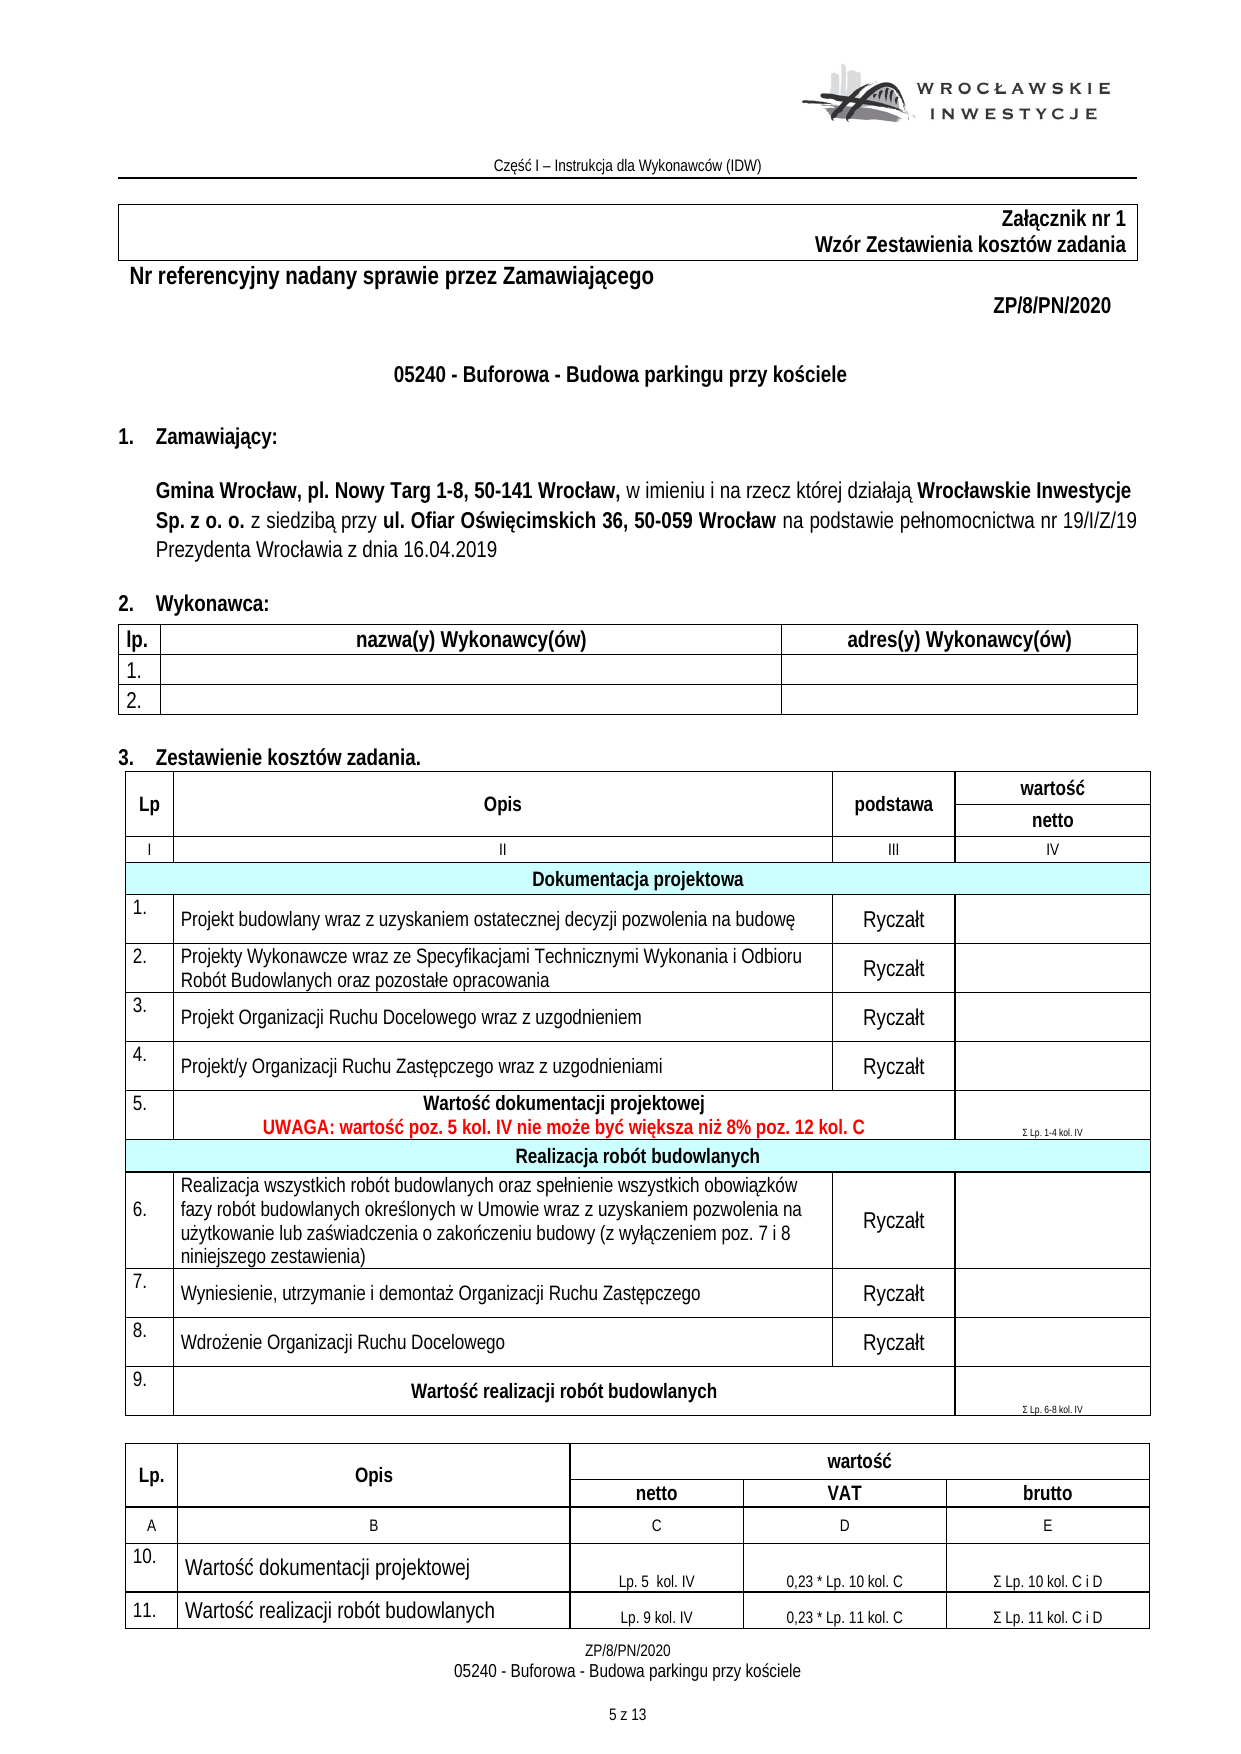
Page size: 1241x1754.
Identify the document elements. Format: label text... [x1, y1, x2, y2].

table_cell [126, 1269, 173, 1317]
table_cell Wartość dokumentacji projektowej [178, 1544, 569, 1591]
table_cell 1. [119, 655, 160, 684]
table_cell 0,23 * Lp. 10 kol. C [744, 1544, 946, 1591]
table_cell Σ Lp. 10 kol. C i D [947, 1544, 1149, 1591]
table_cell [126, 1042, 173, 1090]
table_cell Σ Lp. 6-8 kol. IV [956, 1367, 1150, 1415]
table_cell [126, 944, 173, 992]
table_cell Projekt Organizacji Ruchu Docelowego wraz z uzgodnieniem [174, 993, 832, 1041]
table_cell [126, 1091, 173, 1139]
table_cell Ryczałt [833, 1269, 954, 1317]
list Zamawiający: [118, 421, 1137, 451]
table_cell Wartość realizacji robót budowlanych [174, 1367, 954, 1415]
table_cell [956, 1269, 1150, 1317]
table_cell 0,23 * Lp. 11 kol. C [744, 1593, 946, 1627]
table_cell Ryczałt [833, 1042, 954, 1090]
table_header nazwa(y) Wykonawcy(ów) [161, 625, 781, 654]
table_cell Wartość realizacji robót budowlanych [178, 1593, 569, 1627]
table_cell [956, 1318, 1150, 1366]
table_cell Σ Lp. 11 kol. C i D [947, 1593, 1149, 1627]
table_cell [126, 1593, 177, 1627]
table_header Lp. [126, 1444, 177, 1506]
table_cell Lp. 5 kol. IV [571, 1544, 743, 1591]
table_cell B [178, 1508, 569, 1542]
table_header Opis [174, 772, 832, 836]
table_cell IV [956, 837, 1150, 862]
table_cell [126, 895, 173, 943]
table_cell Σ Lp. 1-4 kol. IV [956, 1091, 1150, 1139]
table_cell [161, 655, 781, 684]
table_cell Ryczałt [833, 895, 954, 943]
table_cell I [126, 837, 173, 862]
table_cell [126, 993, 173, 1041]
table_header Lp [126, 772, 173, 836]
table_cell [126, 1544, 177, 1591]
table_cell Nr referencyjny nadany sprawie przez Zamawiającego ZP/8/PN/2020 05240 - Buforowa - Budowa parkingu przy kościele [118, 261, 1122, 396]
table_cell brutto [947, 1480, 1149, 1506]
table_cell Wyniesienie, utrzymanie i demontaż Organizacji Ruchu Zastępczego [174, 1269, 832, 1317]
table_cell Projekt budowlany wraz z uzyskaniem ostatecznej decyzji pozwolenia na budowę [174, 895, 832, 943]
table_cell [126, 1318, 173, 1366]
table_cell Projekt/y Organizacji Ruchu Zastępczego wraz z uzgodnieniami [174, 1042, 832, 1090]
list Wykonawca: [118, 588, 1137, 617]
table_cell [782, 685, 1137, 714]
table_cell III [833, 837, 954, 862]
list Zestawienie kosztów zadania. [118, 741, 1137, 771]
table_header podstawa [833, 772, 954, 836]
table_cell [956, 1173, 1150, 1268]
table_cell Ryczałt [833, 993, 954, 1041]
table_cell II [174, 837, 832, 862]
table_cell [782, 655, 1137, 684]
table_cell C [571, 1508, 743, 1542]
table_cell Wartość dokumentacji projektowej UWAGA: wartość poz. 5 kol. IV nie może być większa niż 8% poz. 12 kol. C [174, 1091, 954, 1139]
table_cell 2. [119, 685, 160, 714]
table_cell [161, 685, 781, 714]
table_cell [956, 895, 1150, 943]
text Gmina Wrocław, pl. Nowy Targ 1-8, 50-141 Wrocław, w imieniu i na rzecz której działają Wrocławskie Inwestycje Sp. z o. o. z siedzibą przy ul. Ofiar Oświęcimskich 36, 50-059 Wrocław na podstawie pełnomocnictwa nr 19/I/Z/19 Prezydenta Wrocławia z dnia 16.04.2019 [156, 476, 1137, 563]
table_cell Realizacja wszystkich robót budowlanych oraz spełnienie wszystkich obowiązków fazy robót budowlanych określonych w Umowie wraz z uzyskaniem pozwolenia na użytkowanie lub zaświadczenia o zakończeniu budowy (z wyłączeniem poz. 7 i 8 niniejszego zestawienia) [174, 1173, 832, 1268]
table_cell E [947, 1508, 1149, 1542]
table_cell [956, 944, 1150, 992]
table_cell Realizacja robót budowlanych [126, 1140, 1150, 1171]
table_header Opis [178, 1444, 569, 1506]
table_cell Dokumentacja projektowa [126, 863, 1150, 894]
table_cell netto [956, 805, 1150, 836]
table_cell [956, 993, 1150, 1041]
table_cell Ryczałt [833, 944, 954, 992]
picture [767, 29, 1146, 156]
table_cell Wdrożenie Organizacji Ruchu Docelowego [174, 1318, 832, 1366]
table_cell VAT [744, 1480, 946, 1506]
table_cell [126, 1367, 173, 1415]
table_cell [956, 1042, 1150, 1090]
table_cell Załącznik nr 1 Wzór Zestawienia kosztów zadania [119, 205, 1137, 260]
table_cell netto [571, 1480, 743, 1506]
table_header adres(y) Wykonawcy(ów) [782, 625, 1137, 654]
table_cell Ryczałt [833, 1318, 954, 1366]
table_cell D [744, 1508, 946, 1542]
table_header lp. [119, 625, 160, 654]
table_cell [126, 1173, 173, 1268]
table_header wartość [571, 1444, 1149, 1479]
table_cell Ryczałt [833, 1173, 954, 1268]
table_header wartość [956, 772, 1150, 803]
table_cell A [126, 1508, 177, 1542]
table_cell Projekty Wykonawcze wraz ze Specyfikacjami Technicznymi Wykonania i Odbioru Robót Budowlanych oraz pozostałe opracowania [174, 944, 832, 992]
table_cell Lp. 9 kol. IV [571, 1593, 743, 1627]
